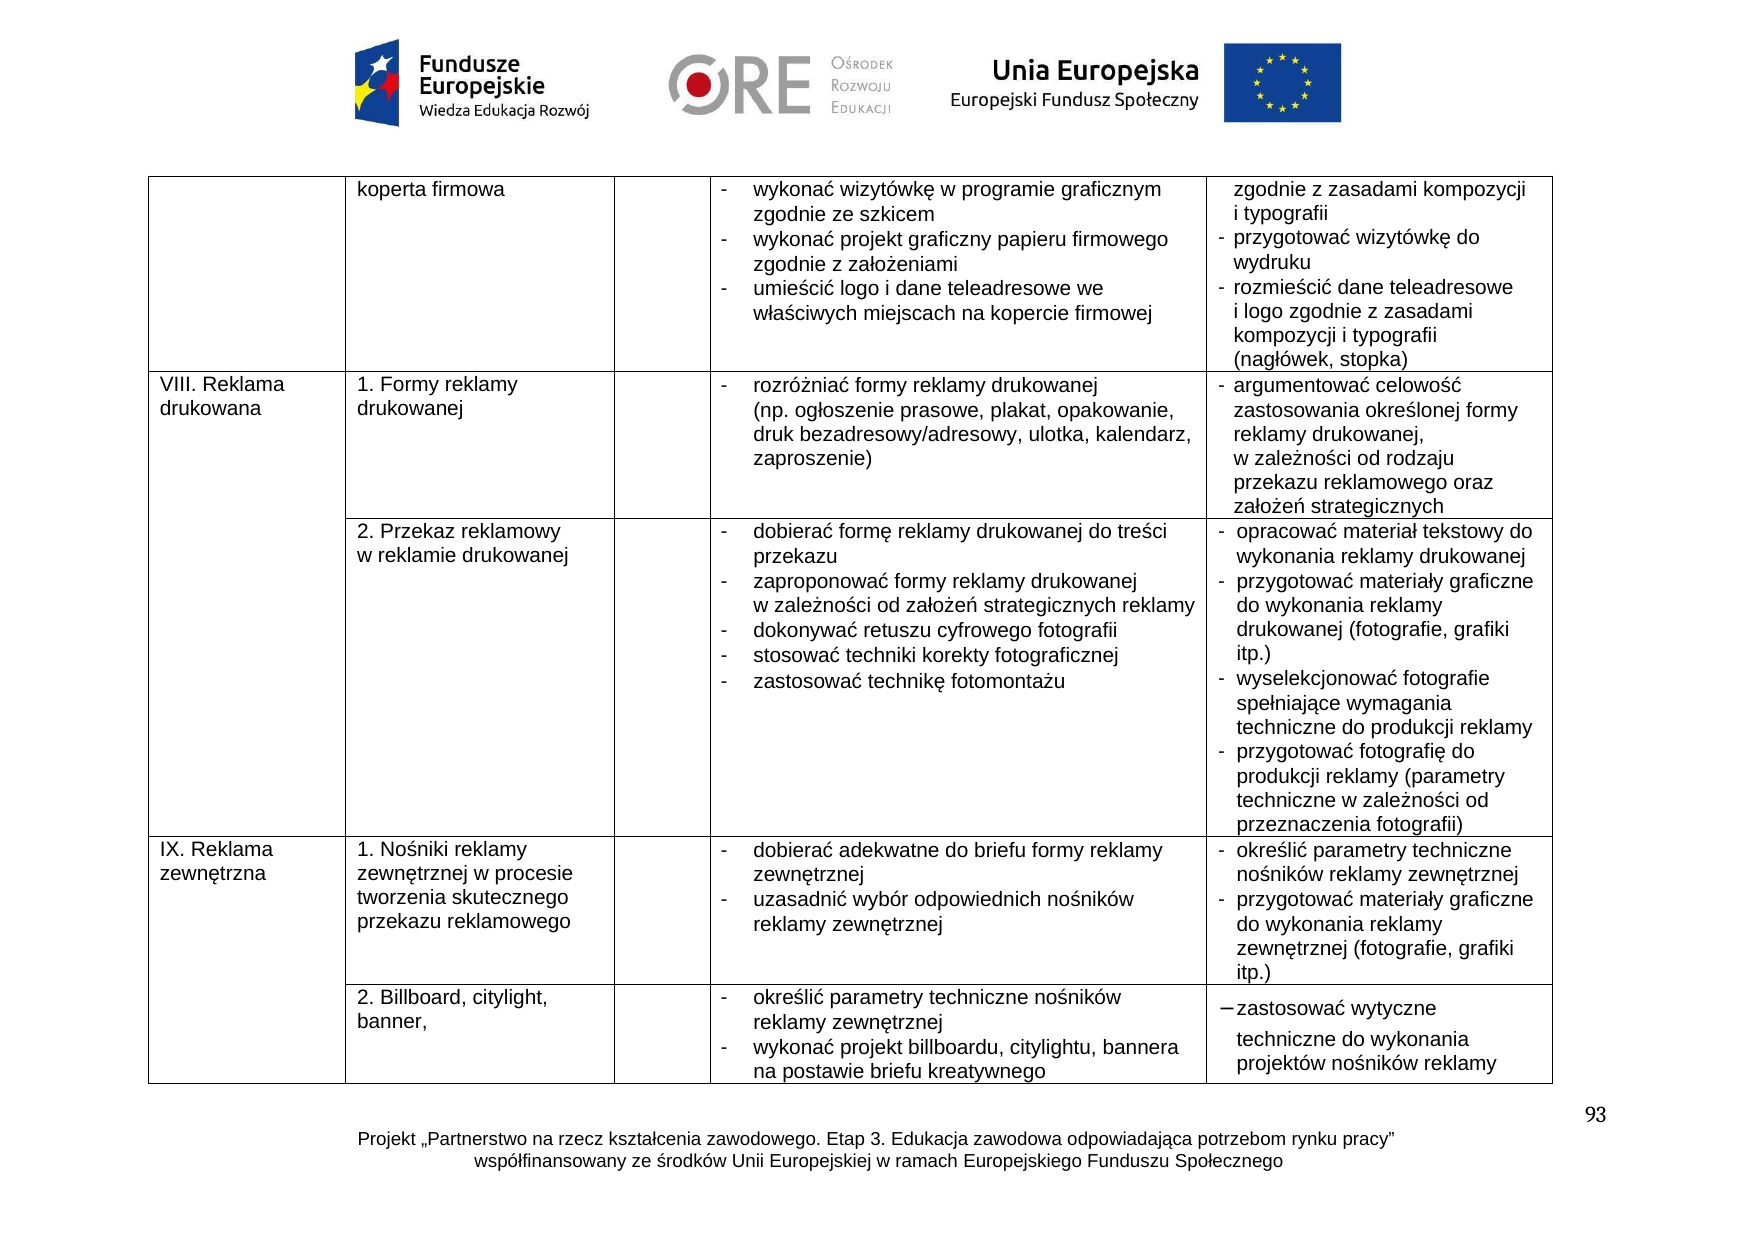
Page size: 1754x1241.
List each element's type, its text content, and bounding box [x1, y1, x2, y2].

table_cell [615, 985, 710, 1083]
table_cell dobierać formę reklamy drukowanej do treści przekazu zaproponować formy reklamy drukowanej w zależności od założeń strategicznych reklamy dokonywać retuszu cyfrowego fotografii stosować techniki korekty fotograficznej zastosować technikę fotomontażu [711, 519, 1206, 836]
table_cell opracować materiał tekstowy do wykonania reklamy drukowanej przygotować materiały graficzne do wykonania reklamy drukowanej (fotografie, grafiki itp.) wyselekcjonować fotografie spełniające wymagania techniczne do produkcji reklamy przygotować fotografię do produkcji reklamy (parametry techniczne w zależności od przeznaczenia fotografii) [1207, 519, 1552, 836]
table_cell 1. Formy reklamy drukowanej [346, 372, 614, 517]
table_cell 4. Wizytówka, papier i koperta firmowa [346, 177, 614, 371]
table_cell VIII. Reklama drukowana [149, 372, 345, 836]
table_cell [615, 177, 710, 371]
table_cell 2. Billboard, citylight, banner, [346, 985, 614, 1083]
table_cell IX. Reklama zewnętrzna [149, 837, 345, 1083]
table_cell 2. Przekaz reklamowy w reklamie drukowanej [346, 519, 614, 836]
picture [333, 18, 1368, 148]
table_cell [615, 372, 710, 517]
table_cell [615, 519, 710, 836]
table_cell [615, 837, 710, 983]
table_cell rozróżniać formy reklamy drukowanej (np. ogłoszenie prasowe, plakat, opakowanie, druk bezadresowy/adresowy, ulotka, kalendarz, zaproszenie) [711, 372, 1206, 517]
table_cell zastosować wytyczne techniczne do wykonania projektów nośników reklamy zewnętrznej przeznaczonych do druku cyfrowego umieścić banner w Internecie [1207, 985, 1552, 1083]
table_cell określić parametry techniczne nośników reklamy zewnętrznej przygotować materiały graficzne do wykonania reklamy zewnętrznej (fotografie, grafiki itp.) [1207, 837, 1552, 983]
table_cell dobierać adekwatne do briefu formy reklamy zewnętrznej uzasadnić wybór odpowiednich nośników reklamy zewnętrznej [711, 837, 1206, 983]
table_cell argumentować celowość zastosowania określonej formy reklamy drukowanej, w zależności od rodzaju przekazu reklamowego oraz założeń strategicznych [1207, 372, 1552, 517]
table_cell 1. Nośniki reklamy zewnętrznej w procesie tworzenia skutecznego przekazu reklamowego [346, 837, 614, 983]
